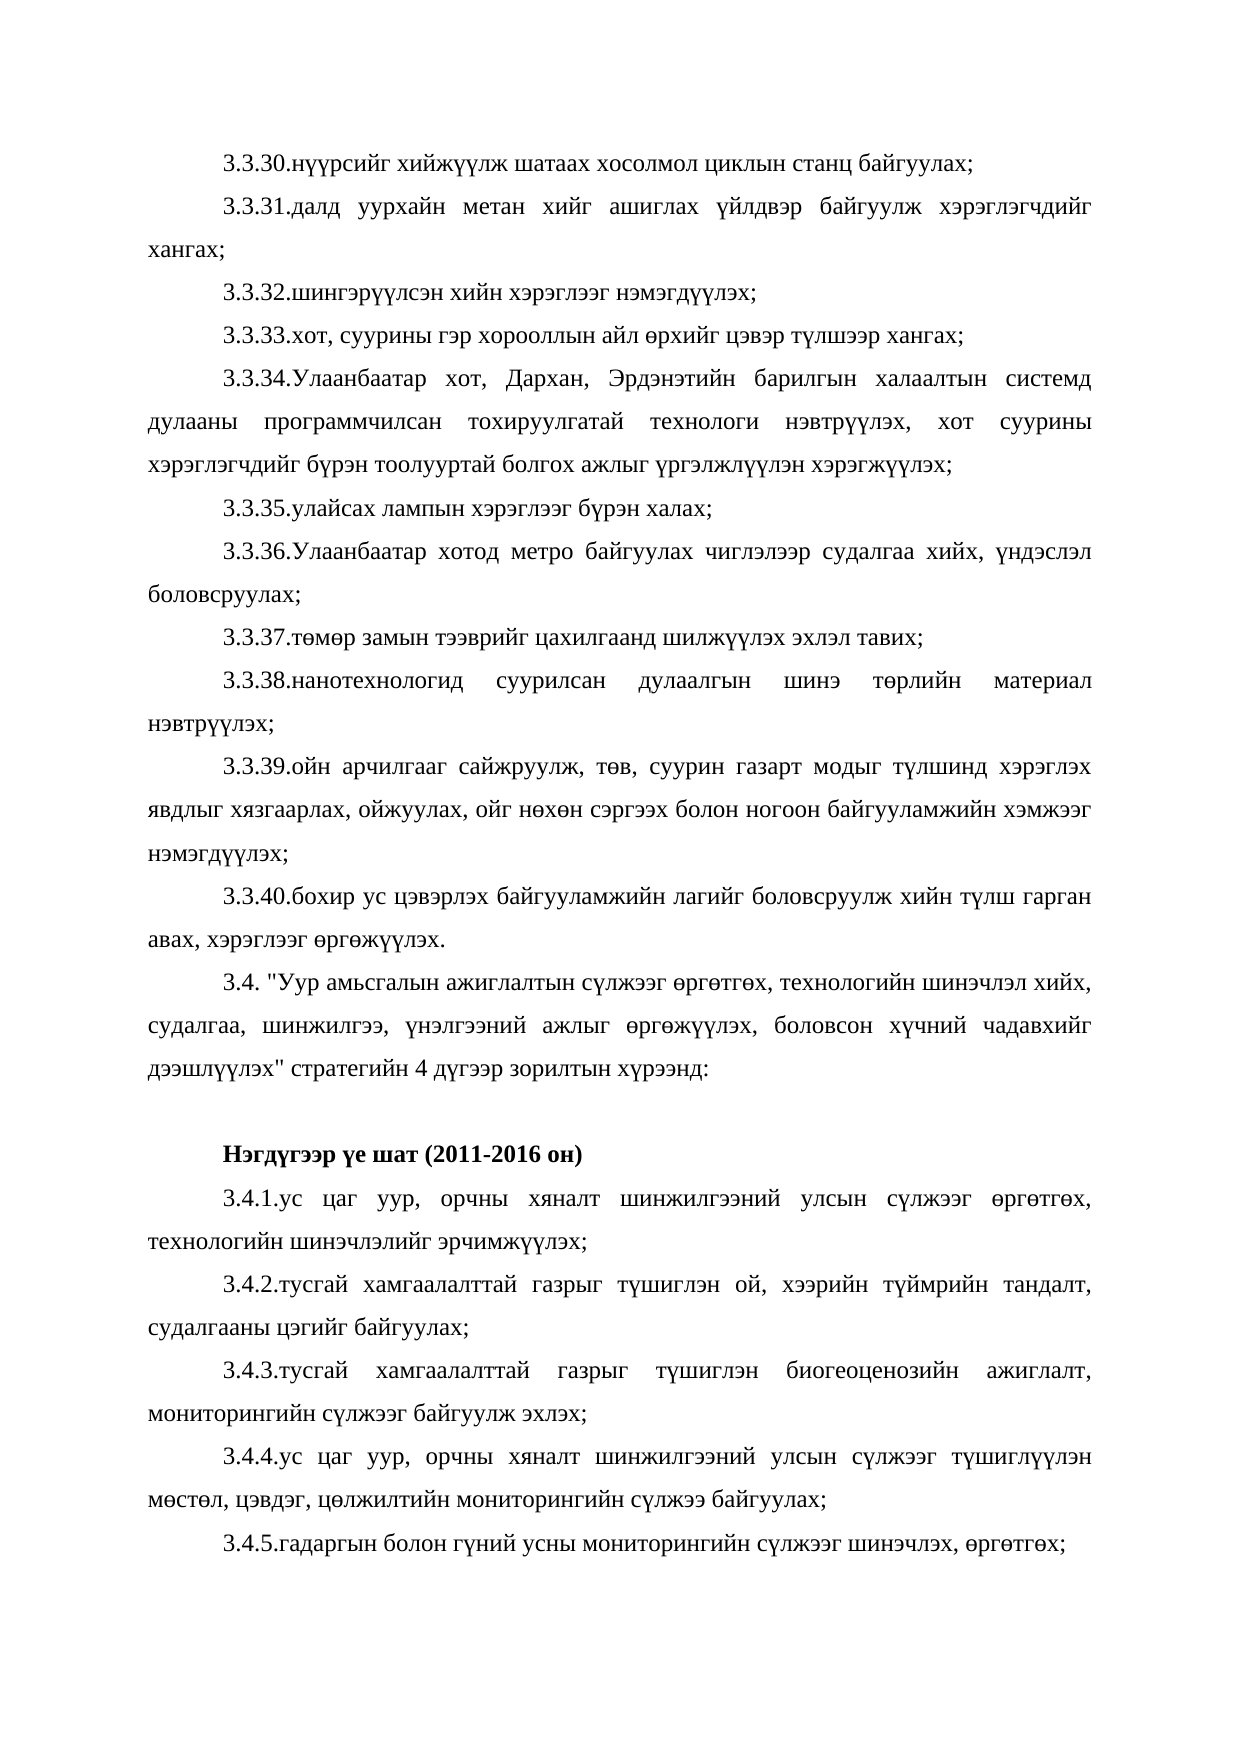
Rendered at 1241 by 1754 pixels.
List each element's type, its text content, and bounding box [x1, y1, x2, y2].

text 3.3.33.хот, суурины гэр хорооллын айл өрхийг цэвэр түлшээр хангах; [148, 320, 1092, 349]
text 3.3.34.Улаанбаатар хот, Дархан, Эрдэнэтийн барилгын халаалтын системд дулааны программчилсан тохируулгатай технологи нэвтрүүлэх, хот суурины хэрэглэгчдийг бүрэн тоолууртай болгох ажлыг үргэлжлүүлэн хэрэгжүүлэх; [148, 363, 1092, 478]
text 3.3.40.бохир ус цэвэрлэх байгууламжийн лагийг боловсруулж хийн түлш гарган авах, хэрэглээг өргөжүүлэх. [148, 881, 1092, 953]
text 3.3.37.төмөр замын тээврийг цахилгаанд шилжүүлэх эхлэл тавих; [148, 622, 1092, 651]
text Нэгдүгээр үе шат (2011-2016 он) [148, 1139, 1092, 1168]
text 3.3.30.нүүрсийг хийжүүлж шатаах хосолмол циклын станц байгуулах; [148, 148, 1092, 176]
text 3.3.32.шингэрүүлсэн хийн хэрэглээг нэмэгдүүлэх; [148, 277, 1092, 306]
text 3.3.31.далд уурхайн метан хийг ашиглах үйлдвэр байгуулж хэрэглэгчдийг хангах; [148, 191, 1092, 263]
text 3.4.1.ус цаг уур, орчны хяналт шинжилгээний улсын сүлжээг өргөтгөх, технологийн шинэчлэлийг эрчимжүүлэх; [148, 1183, 1092, 1254]
text 3.4.2.тусгай хамгаалалттай газрыг түшиглэн ой, хээрийн түймрийн тандалт, судалгааны цэгийг байгуулах; [148, 1269, 1092, 1341]
text 3.4.5.гадаргын болон гүний усны мониторингийн сүлжээг шинэчлэх, өргөтгөх; [148, 1528, 1092, 1556]
text 3.3.39.ойн арчилгааг сайжруулж, төв, суурин газарт модыг түлшинд хэрэглэх явдлыг хязгаарлах, ойжуулах, ойг нөхөн сэргээх болон ногоон байгууламжийн хэмжээг нэмэгдүүлэх; [148, 751, 1092, 866]
text 3.3.38.нанотехнологид суурилсан дулаалгын шинэ төрлийн материал нэвтрүүлэх; [148, 665, 1092, 737]
text 3.4.4.ус цаг уур, орчны хяналт шинжилгээний улсын сүлжээг түшиглүүлэн мөстөл, цэвдэг, цөлжилтийн мониторингийн сүлжээ байгуулах; [148, 1441, 1092, 1513]
text 3.4. "Уур амьсгалын ажиглалтын сүлжээг өргөтгөх, технологийн шинэчлэл хийх, судалгаа, шинжилгээ, үнэлгээний ажлыг өргөжүүлэх, боловсон хүчний чадавхийг дээшлүүлэх" стратегийн 4 дүгээр зорилтын хүрээнд: [148, 967, 1092, 1082]
text 3.4.3.тусгай хамгаалалттай газрыг түшиглэн биогеоценозийн ажиглалт, мониторингийн сүлжээг байгуулж эхлэх; [148, 1355, 1092, 1427]
text 3.3.36.Улаанбаатар хотод метро байгуулах чиглэлээр судалгаа хийх, үндэслэл боловсруулах; [148, 536, 1092, 608]
text 3.3.35.улайсах лампын хэрэглээг бүрэн халах; [148, 493, 1092, 521]
